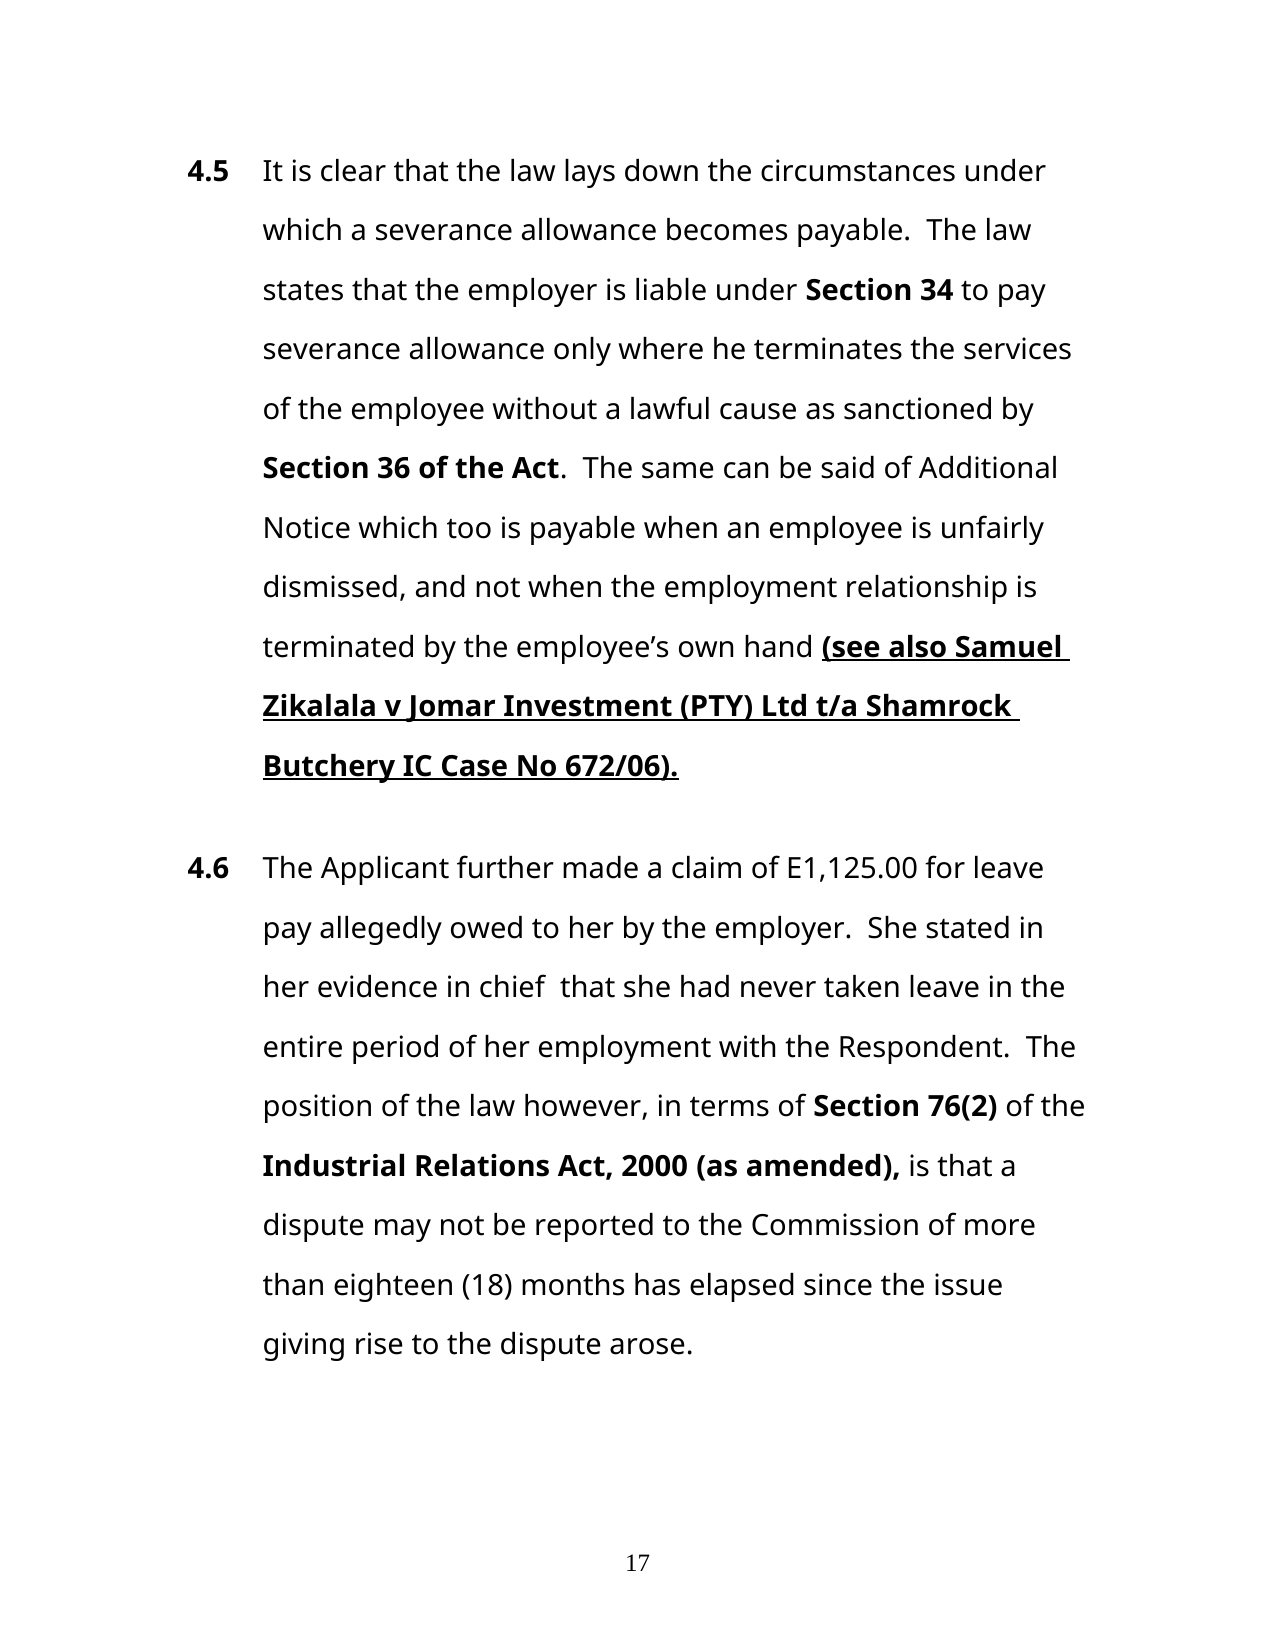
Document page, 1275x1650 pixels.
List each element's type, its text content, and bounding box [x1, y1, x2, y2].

text 4.6 The Applicant further made a claim of E1,125.00 for leave pay allegedly owed to her by the employer. She stated in her evidence in chief that she had never taken leave in the entire period of her employment with the Respondent. The position of the law however, in terms of Section 76(2) of the Industrial Relations Act, 2000 (as amended), is that a dispute may not be reported to the Commission of more than eighteen (18) months has elapsed since the issue giving rise to the dispute arose. [187, 847, 1087, 1363]
text 4.5 It is clear that the law lays down the circumstances under which a severance allowance becomes payable. The law states that the employer is liable under Section 34 to pay severance allowance only where he terminates the services of the employee without a lawful cause as sanctioned by Section 36 of the Act. The same can be said of Additional Notice which too is payable when an employee is unfairly dismissed, and not when the employment relationship is terminated by the employee’s own hand (see also Samuel Zikalala v Jomar Investment (PTY) Ltd t/a Shamrock Butchery IC Case No 672/06). [187, 150, 1087, 784]
